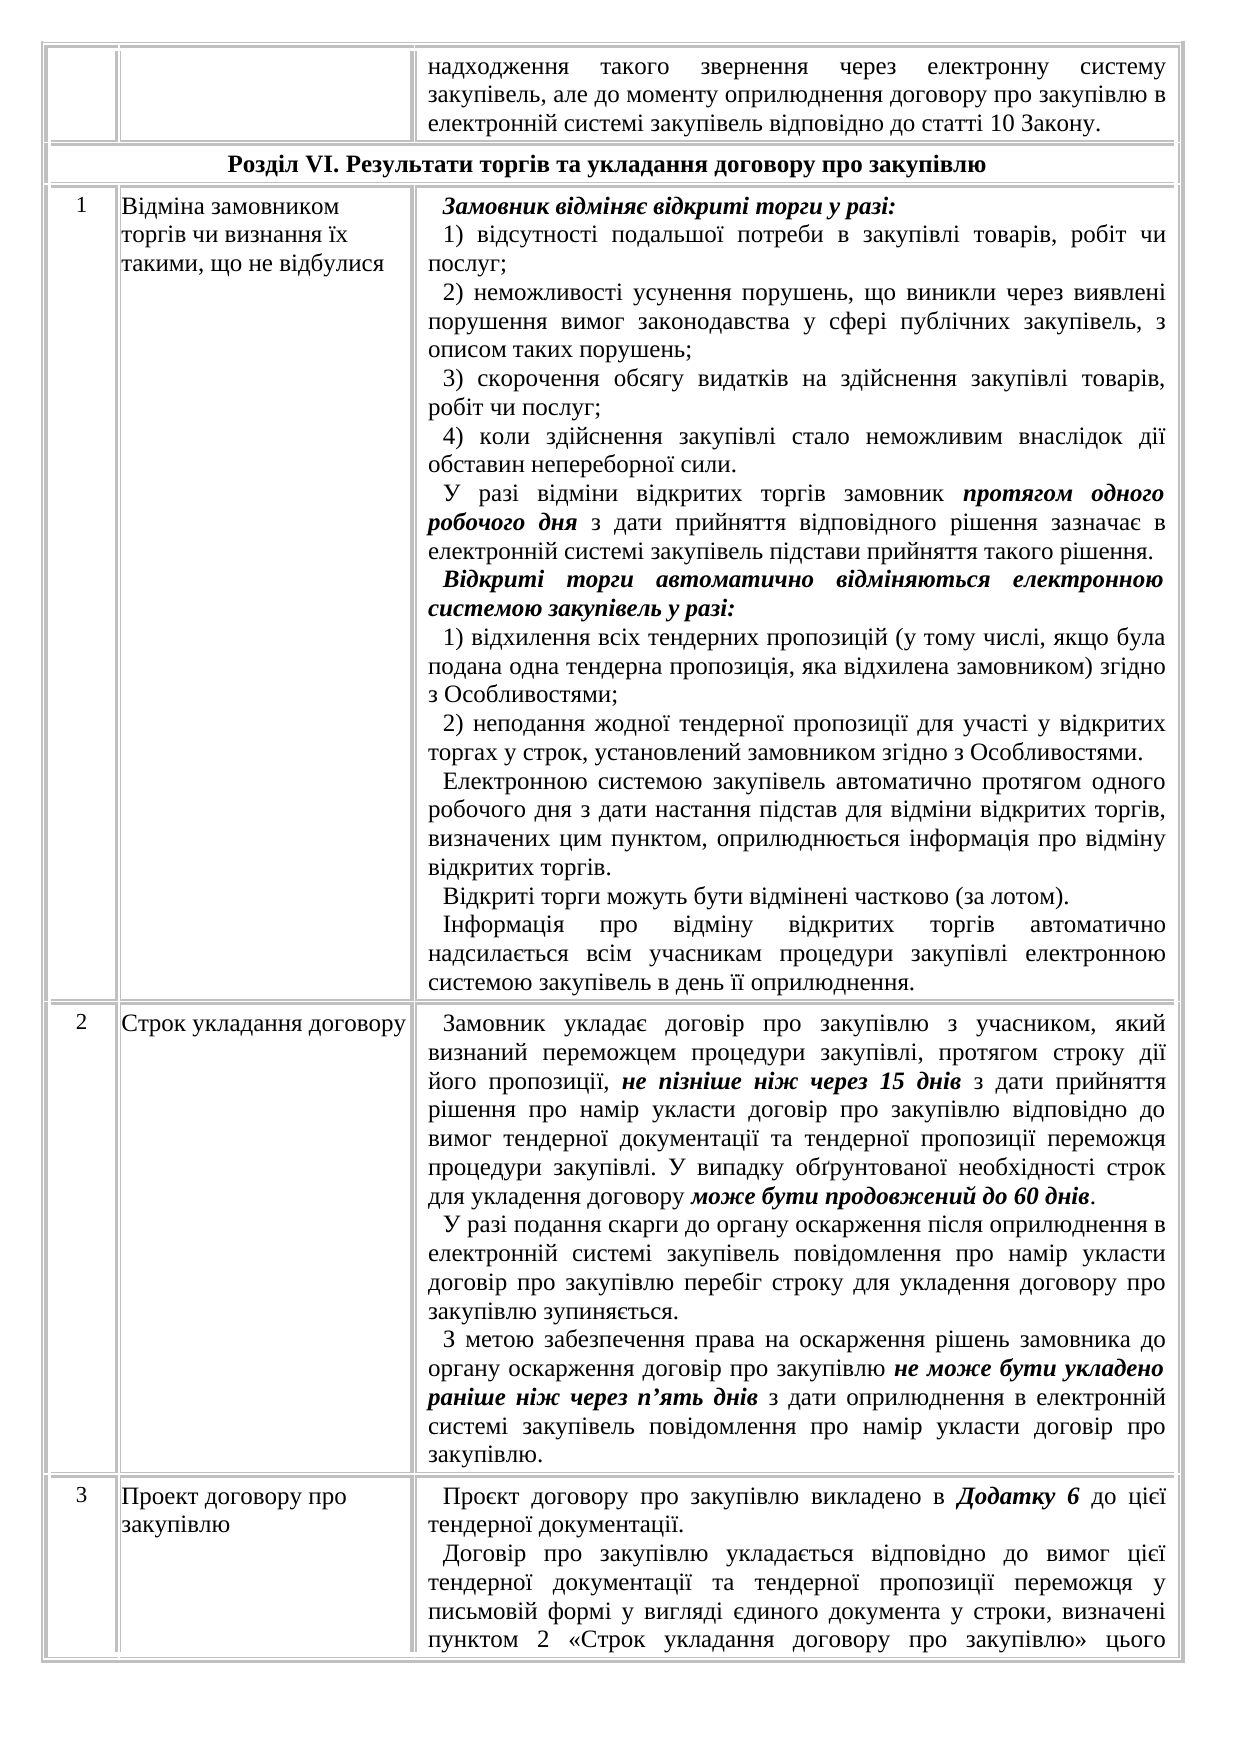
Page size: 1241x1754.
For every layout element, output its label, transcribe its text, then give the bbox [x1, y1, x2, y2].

table_cell Розділ VІ. Результати торгів та укладання договору про закупівлю [44, 140, 1181, 181]
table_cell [118, 43, 413, 140]
table_cell 1 [44, 181, 118, 999]
table_cell Замовник відміняє відкриті торги у разі: 1) відсутності подальшої потреби в закупівлі товарів, робіт чи послуг; 2) неможливості усунення порушень, що виникли через виявлені порушення вимог законодавства у сфері публічних закупівель, з описом таких порушень; 3) скорочення обсягу видатків на здійснення закупівлі товарів, робіт чи послуг; 4) коли здійснення закупівлі стало неможливим внаслідок дії обставин непереборної сили. У разі відміни відкритих торгів замовник протягом одного робочого дня з дати прийняття відповідного рішення зазначає в електронній системі закупівель підстави прийняття такого рішення. Відкриті торги автоматично відміняються електронною системою закупівель у разі: 1) відхилення всіх тендерних пропозицій (у тому числі, якщо була подана одна тендерна пропозиція, яка відхилена замовником) згідно з Особливостями; 2) неподання жодної тендерної пропозиції для участі у відкритих торгах у строк, установлений замовником згідно з Особливостями. Електронною системою закупівель автоматично протягом одного робочого дня з дати настання підстав для відміни відкритих торгів, визначених цим пунктом, оприлюднюється інформація про відміну відкритих торгів. Відкриті торги можуть бути відмінені частково (за лотом). Інформація про відміну відкритих торгів автоматично надсилається всім учасникам процедури закупівлі електронною системою закупівель в день її оприлюднення. [414, 181, 1181, 999]
table_cell Замовник укладає договір про закупівлю з учасником, який визнаний переможцем процедури закупівлі, протягом строку дії його пропозиції, не пізніше ніж через 15 днів з дати прийняття рішення про намір укласти договір про закупівлю відповідно до вимог тендерної документації та тендерної пропозиції переможця процедури закупівлі. У випадку обґрунтованої необхідності строк для укладення договору може бути продовжений до 60 днів. У разі подання скарги до органу оскарження після оприлюднення в електронній системі закупівель повідомлення про намір укласти договір про закупівлю перебіг строку для укладення договору про закупівлю зупиняється. З метою забезпечення права на оскарження рішень замовника до органу оскарження договір про закупівлю не може бути укладено раніше ніж через п’ять днів з дати оприлюднення в електронній системі закупівель повідомлення про намір укласти договір про закупівлю. [414, 999, 1181, 1471]
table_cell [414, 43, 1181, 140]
table_cell 3 [48, 48, 118, 140]
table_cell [118, 1471, 413, 1656]
table_cell Строк укладання договору [121, 1005, 410, 1471]
table_cell 3 [44, 1471, 118, 1656]
table_cell Відміна замовником торгів чи визнання їх такими, що не відбулися [121, 188, 410, 999]
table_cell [414, 1471, 1181, 1656]
table_cell 2 [44, 999, 118, 1471]
